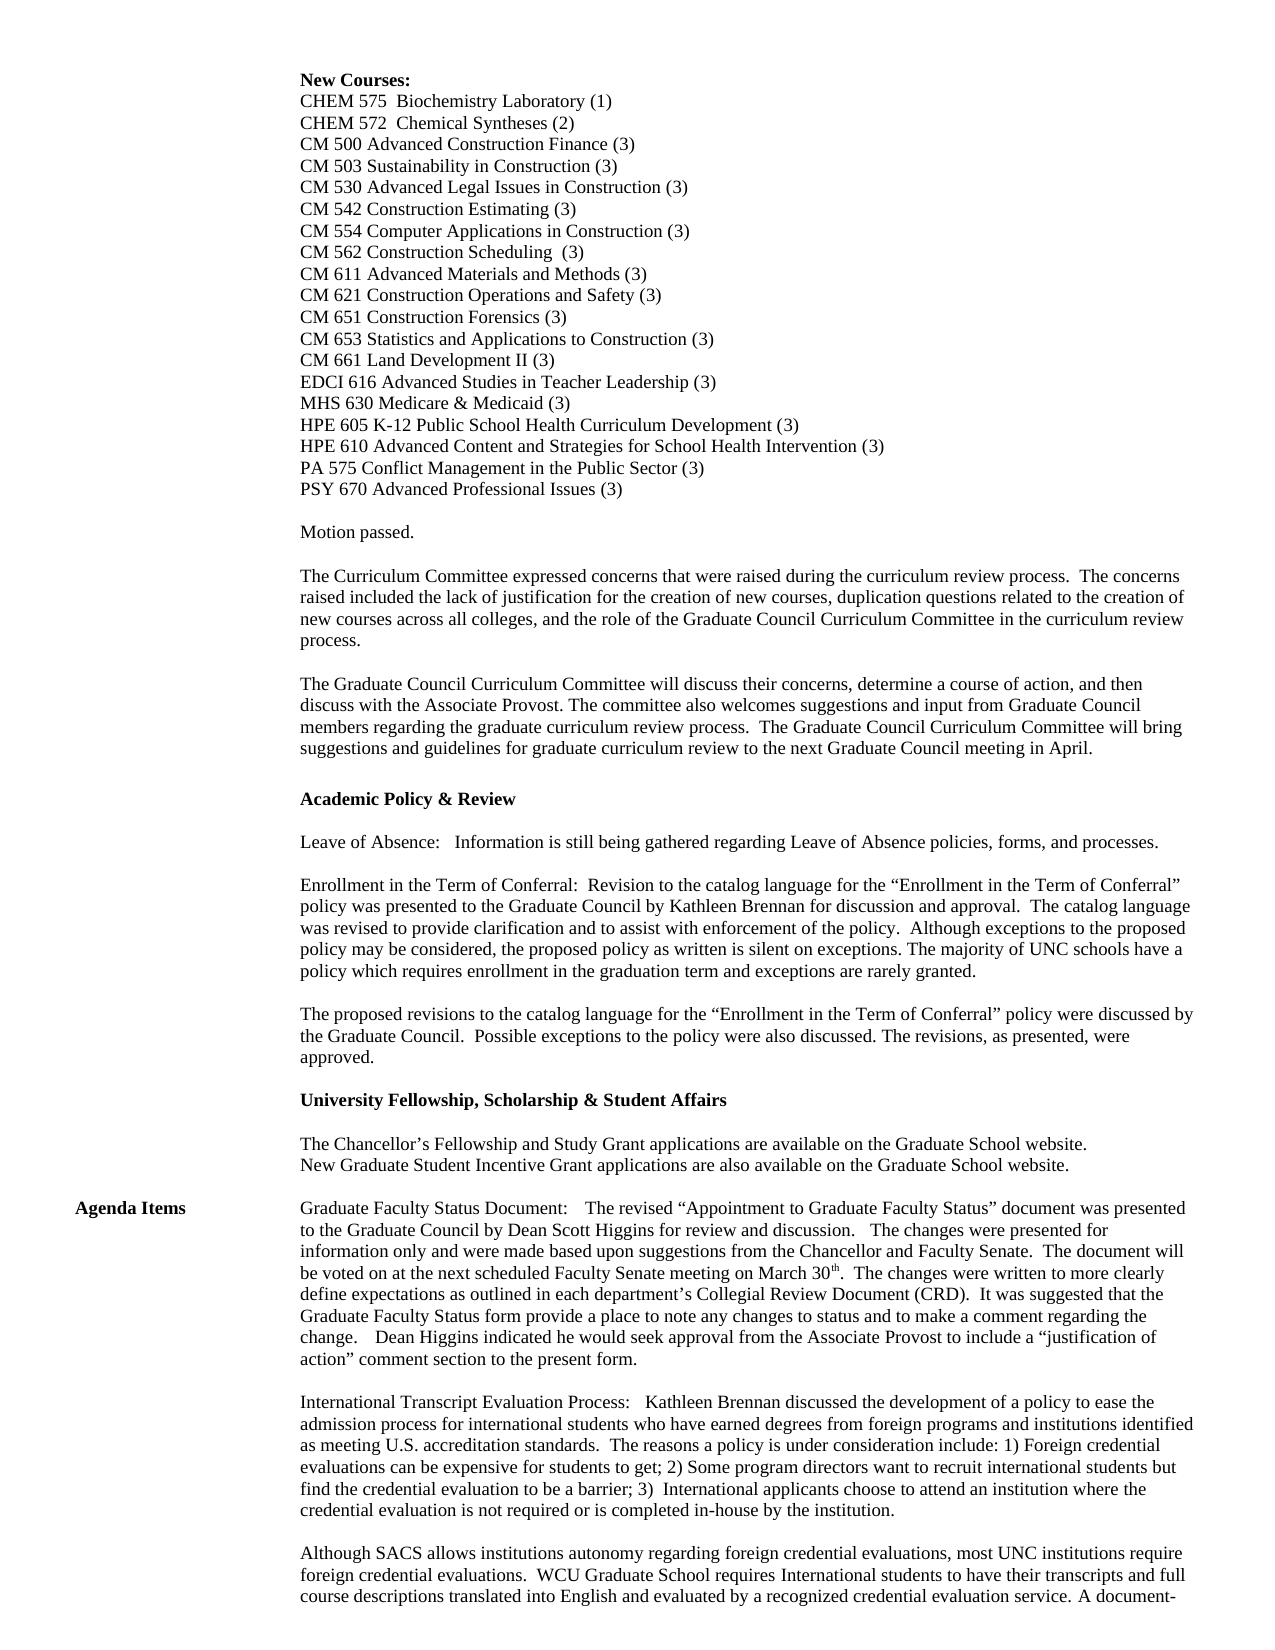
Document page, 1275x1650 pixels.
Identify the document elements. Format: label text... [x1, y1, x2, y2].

text HPE 610 Advanced Content and Strategies for School Health Intervention (3) [285, 435, 1200, 457]
text Leave of Absence: Information is still being gathered regarding Leave of Absence policies, forms, and processes. [75, 831, 1200, 852]
text CM 611 Advanced Materials and Methods (3) [285, 263, 1200, 284]
text CM 542 Construction Estimating (3) [285, 198, 1200, 219]
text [75, 1542, 1200, 1607]
text CHEM 575 Biochemistry Laboratory (1) [285, 90, 1200, 112]
text CM 500 Advanced Construction Finance (3) [285, 133, 1200, 155]
text CM 562 Construction Scheduling (3) [285, 241, 1200, 263]
text CHEM 572 Chemical Syntheses (2) [285, 112, 1200, 133]
text Agenda Items Graduate Faculty Status Document: The revised “Appointment to Graduate Faculty Status” document was presented to the Graduate Council by Dean Scott Higgins for review and discussion. The changes were presented for information only and were made based upon suggestions from the Chancellor and Faculty Senate. The document will be voted on at the next scheduled Faculty Senate meeting on March 30th. The changes were written to more clearly define expectations as outlined in each department’s Collegial Review Document (CRD). It was suggested that the Graduate Faculty Status form provide a place to note any changes to status and to make a comment regarding the change. Dean Higgins indicated he would seek approval from the Associate Provost to include a “justification of action” comment section to the present form. [75, 1197, 1200, 1369]
text Motion passed. [75, 521, 1200, 543]
text The Graduate Council Curriculum Committee will discuss their concerns, determine a course of action, and then discuss with the Associate Provost. The committee also welcomes suggestions and input from Graduate Council members regarding the graduate curriculum review process. The Graduate Council Curriculum Committee will bring suggestions and guidelines for graduate curriculum review to the next Graduate Council meeting in April. [75, 672, 1200, 759]
text EDCI 616 Advanced Studies in Teacher Leadership (3) [285, 371, 1200, 392]
text The Curriculum Committee expressed concerns that were raised during the curriculum review process. The concerns raised included the lack of justification for the creation of new courses, duplication questions related to the creation of new courses across all colleges, and the role of the Graduate Council Curriculum Committee in the curriculum review process. [75, 564, 1200, 651]
text Enrollment in the Term of Conferral: Revision to the catalog language for the “Enrollment in the Term of Conferral” policy was presented to the Graduate Council by Kathleen Brennan for discussion and approval. The catalog language was revised to provide clarification and to assist with enforcement of the policy. Although exceptions to the proposed policy may be considered, the proposed policy as written is silent on exceptions. The majority of UNC schools have a policy which requires enrollment in the graduation term and exceptions are rarely granted. [75, 874, 1200, 981]
text The Chancellor’s Fellowship and Study Grant applications are available on the Graduate School website. [75, 1132, 1200, 1154]
text New Graduate Student Incentive Grant applications are also available on the Graduate School website. [75, 1154, 1200, 1176]
text PSY 670 Advanced Professional Issues (3) [285, 478, 1200, 500]
text CM 661 Land Development II (3) [285, 349, 1200, 371]
text HPE 605 K-12 Public School Health Curriculum Development (3) [285, 414, 1200, 435]
text CM 530 Advanced Legal Issues in Construction (3) [285, 176, 1200, 198]
text Academic Policy & Review [75, 787, 1200, 809]
text New Courses: [285, 69, 1200, 90]
text CM 554 Computer Applications in Construction (3) [285, 219, 1200, 241]
text The proposed revisions to the catalog language for the “Enrollment in the Term of Conferral” policy were discussed by the Graduate Council. Possible exceptions to the policy were also discussed. The revisions, as presented, were approved. [75, 1003, 1200, 1068]
text CM 503 Sustainability in Construction (3) [285, 155, 1200, 176]
text CM 651 Construction Forensics (3) [285, 306, 1200, 327]
text CM 621 Construction Operations and Safety (3) [285, 284, 1200, 306]
text CM 653 Statistics and Applications to Construction (3) [285, 327, 1200, 349]
text PA 575 Conflict Management in the Public Sector (3) [285, 457, 1200, 478]
text University Fellowship, Scholarship & Student Affairs [75, 1089, 1200, 1111]
text MHS 630 Medicare & Medicaid (3) [285, 392, 1200, 414]
text International Transcript Evaluation Process: Kathleen Brennan discussed the development of a policy to ease the admission process for international students who have earned degrees from foreign programs and institutions identified as meeting U.S. accreditation standards. The reasons a policy is under consideration include: 1) Foreign credential evaluations can be expensive for students to get; 2) Some program directors want to recruit international students but find the credential evaluation to be a barrier; 3) International applicants choose to attend an institution where the credential evaluation is not required or is completed in-house by the institution. [75, 1391, 1200, 1521]
